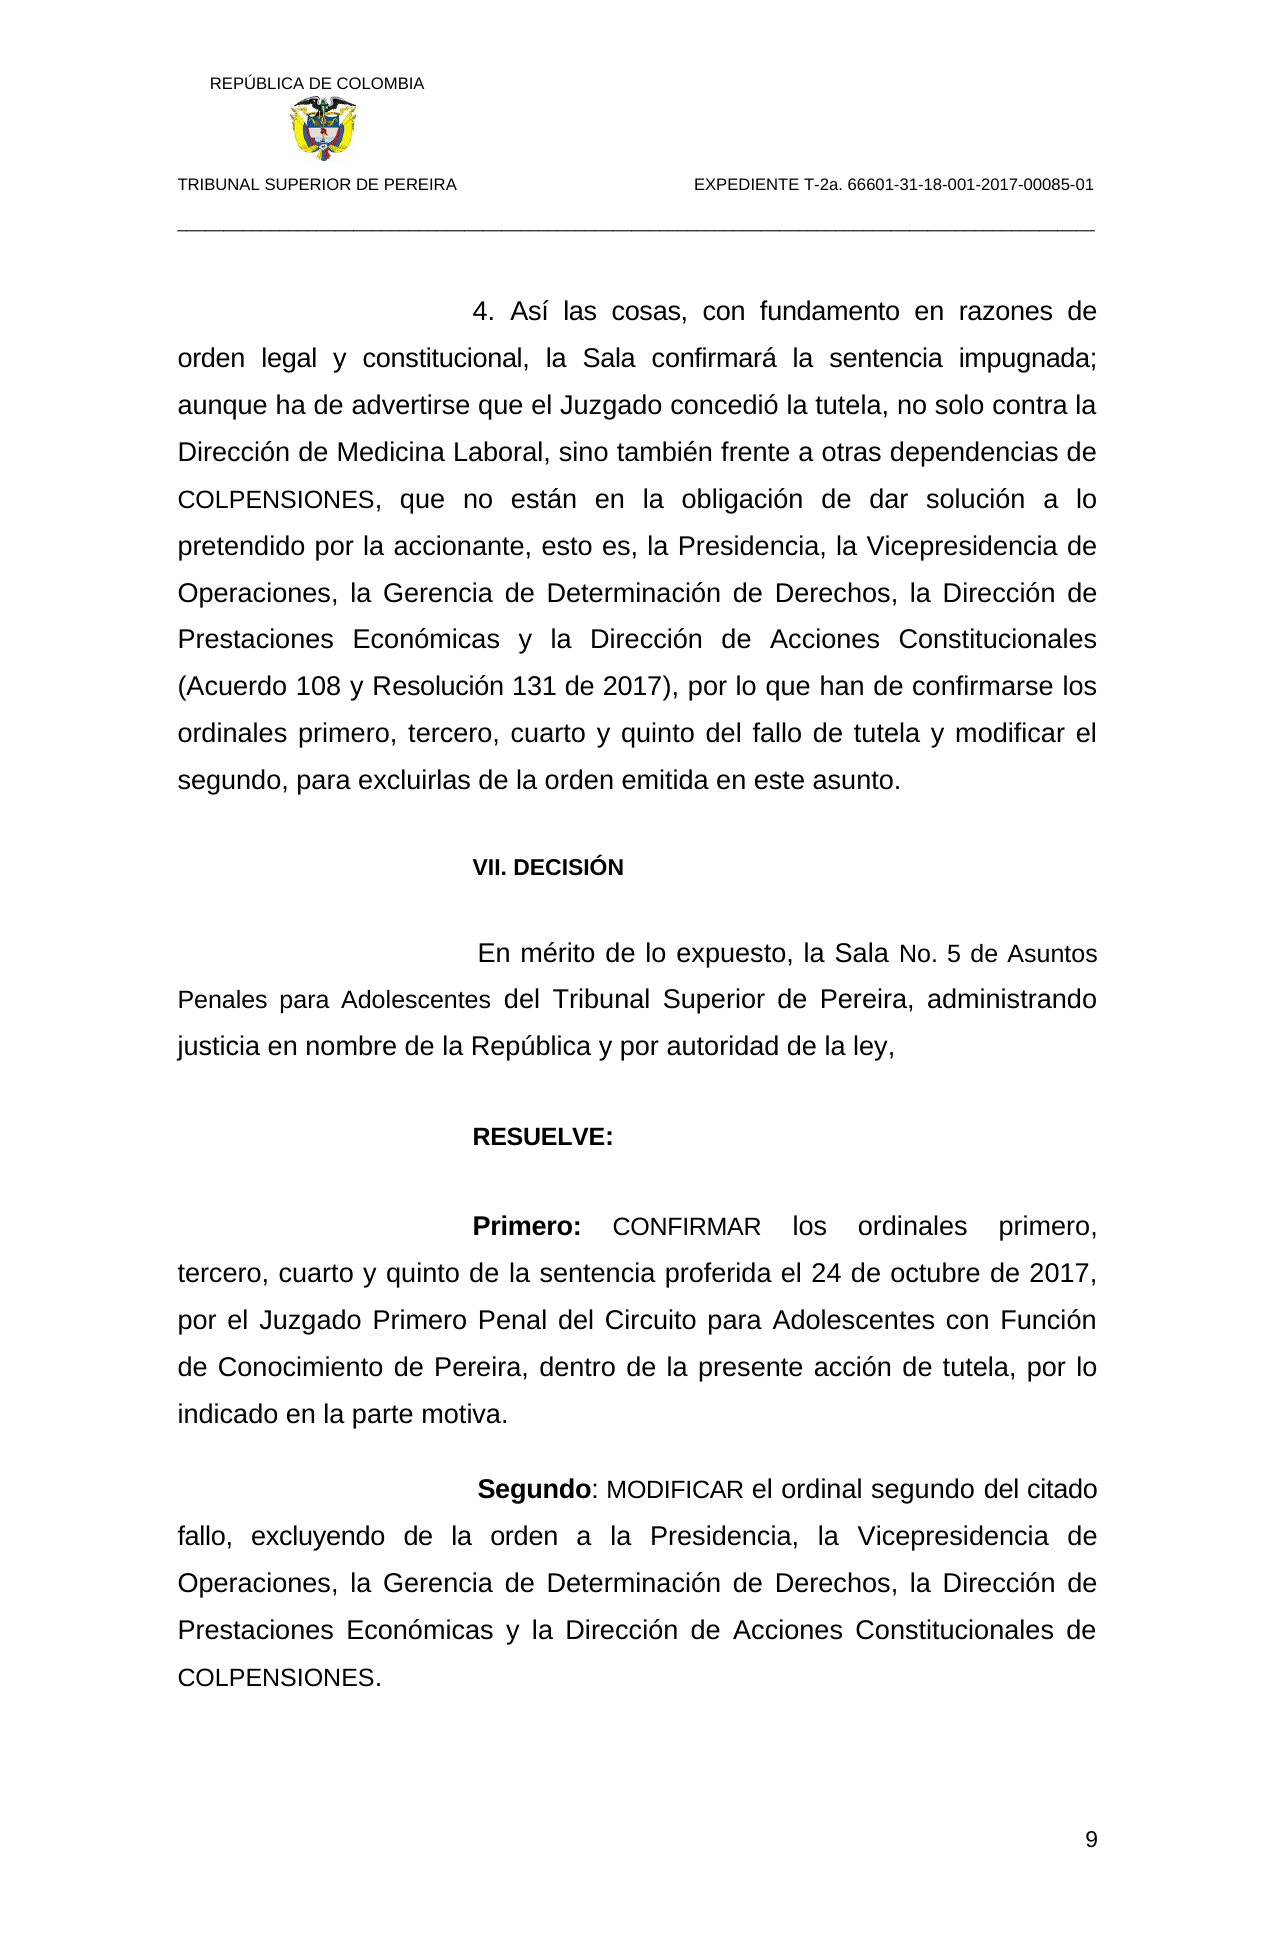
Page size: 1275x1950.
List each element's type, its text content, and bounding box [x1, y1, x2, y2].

text VII. DECISIÓN [177, 854, 1098, 880]
text Primero: CONFIRMAR los ordinales primero, tercero, cuarto y quinto de la sentencia proferida el 24 de octubre de 2017, por el Juzgado Primero Penal del Circuito para Adolescentes con Función de Conocimiento de Pereira, dentro de la presente acción de tutela, por lo indicado en la parte motiva. [177, 1210, 1098, 1429]
text Segundo: MODIFICAR el ordinal segundo del citado fallo, excluyendo de la orden a la Presidencia, la Vicepresidencia de Operaciones, la Gerencia de Determinación de Derechos, la Dirección de Prestaciones Económicas y la Dirección de Acciones Constitucionales de COLPENSIONES. [177, 1473, 1098, 1692]
text En mérito de lo expuesto, la Sala No. 5 de Asuntos Penales para Adolescentes del Tribunal Superior de Pereira, administrando justicia en nombre de la República y por autoridad de la ley, [177, 937, 1098, 1062]
picture [289, 96, 357, 161]
text RESUELVE: [177, 1120, 1098, 1152]
text 4. Así las cosas, con fundamento en razones de orden legal y constitucional, la Sala confirmará la sentencia impugnada; aunque ha de advertirse que el Juzgado concedió la tutela, no solo contra la Dirección de Medicina Laboral, sino también frente a otras dependencias de COLPENSIONES, que no están en la obligación de dar solución a lo pretendido por la accionante, esto es, la Presidencia, la Vicepresidencia de Operaciones, la Gerencia de Determinación de Derechos, la Dirección de Prestaciones Económicas y la Dirección de Acciones Constitucionales (Acuerdo 108 y Resolución 131 de 2017), por lo que han de confirmarse los ordinales primero, tercero, cuarto y quinto del fallo de tutela y modificar el segundo, para excluirlas de la orden emitida en este asunto. [177, 295, 1098, 795]
